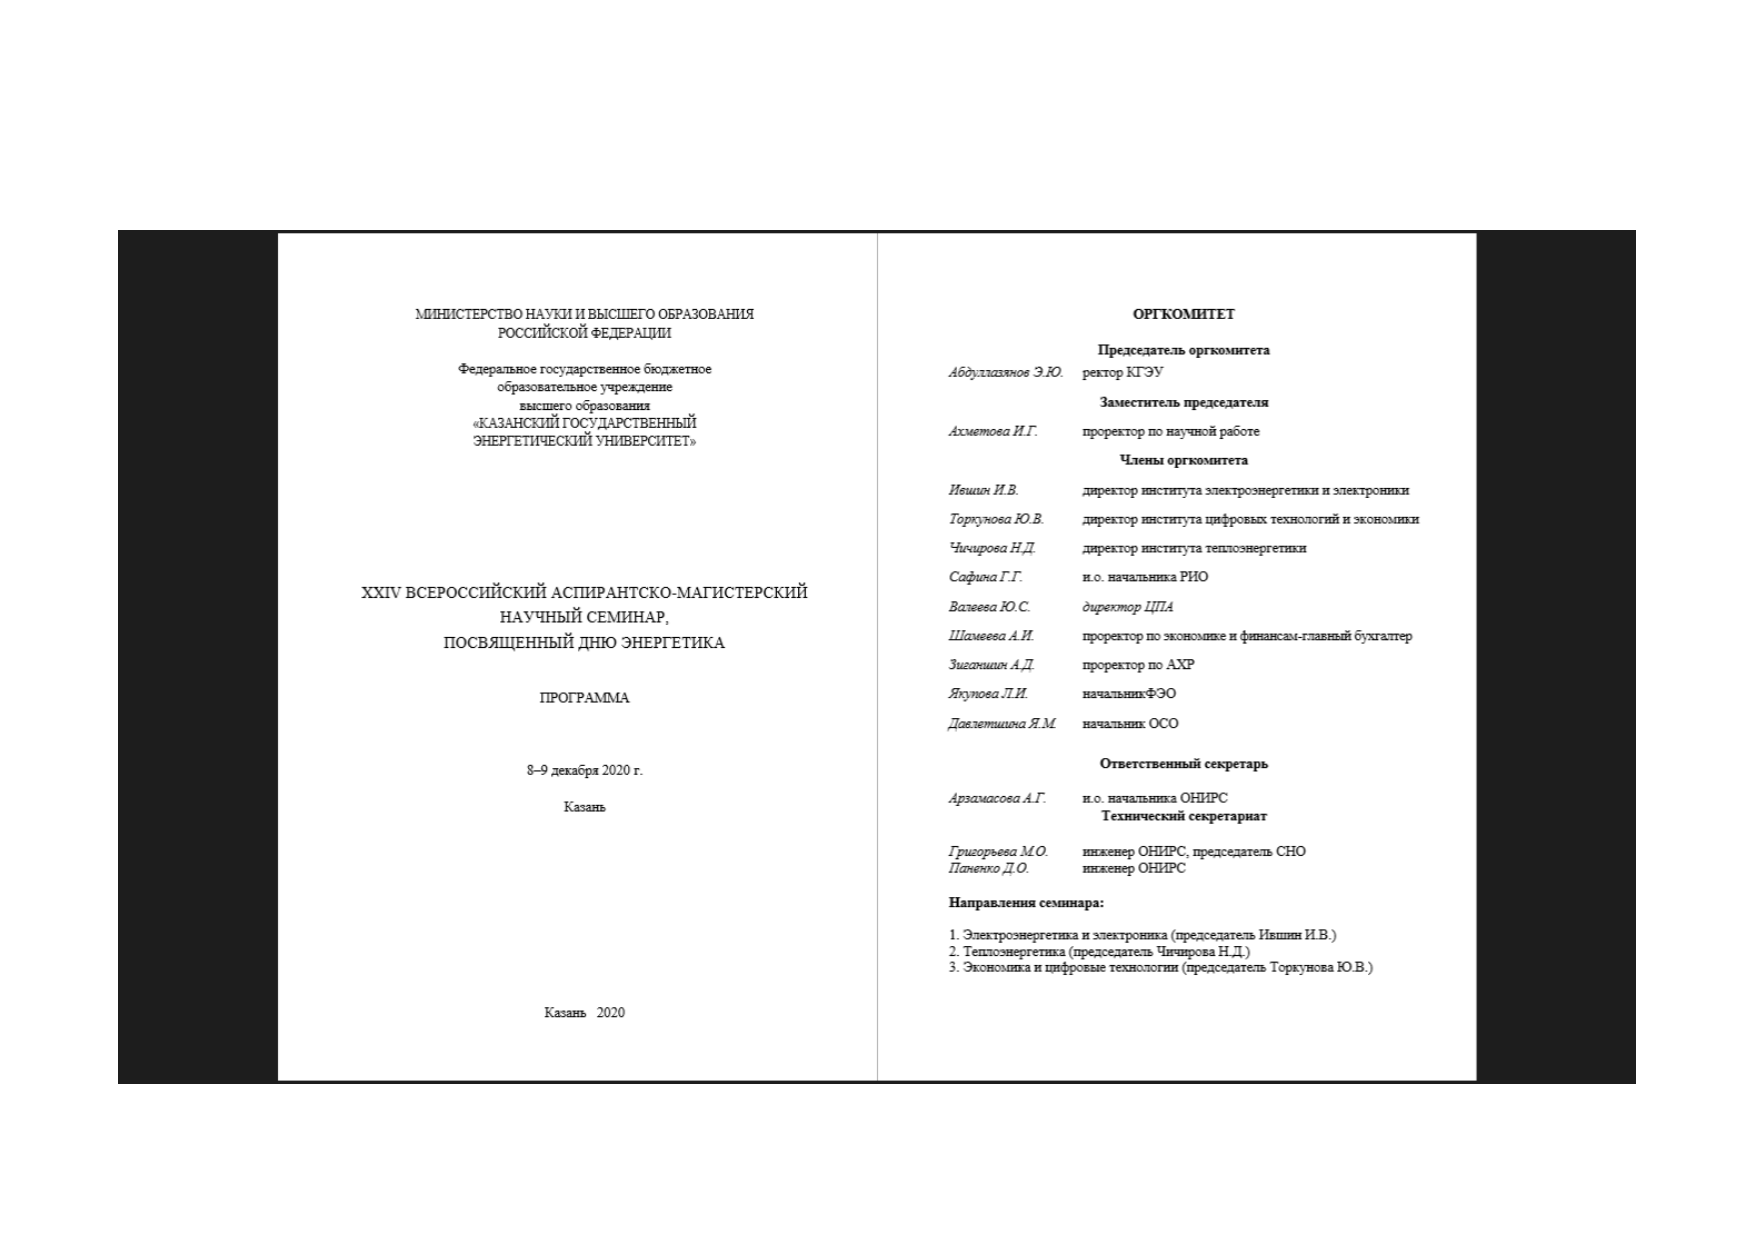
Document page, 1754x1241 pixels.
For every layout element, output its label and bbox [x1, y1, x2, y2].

picture [118, 230, 1636, 1084]
